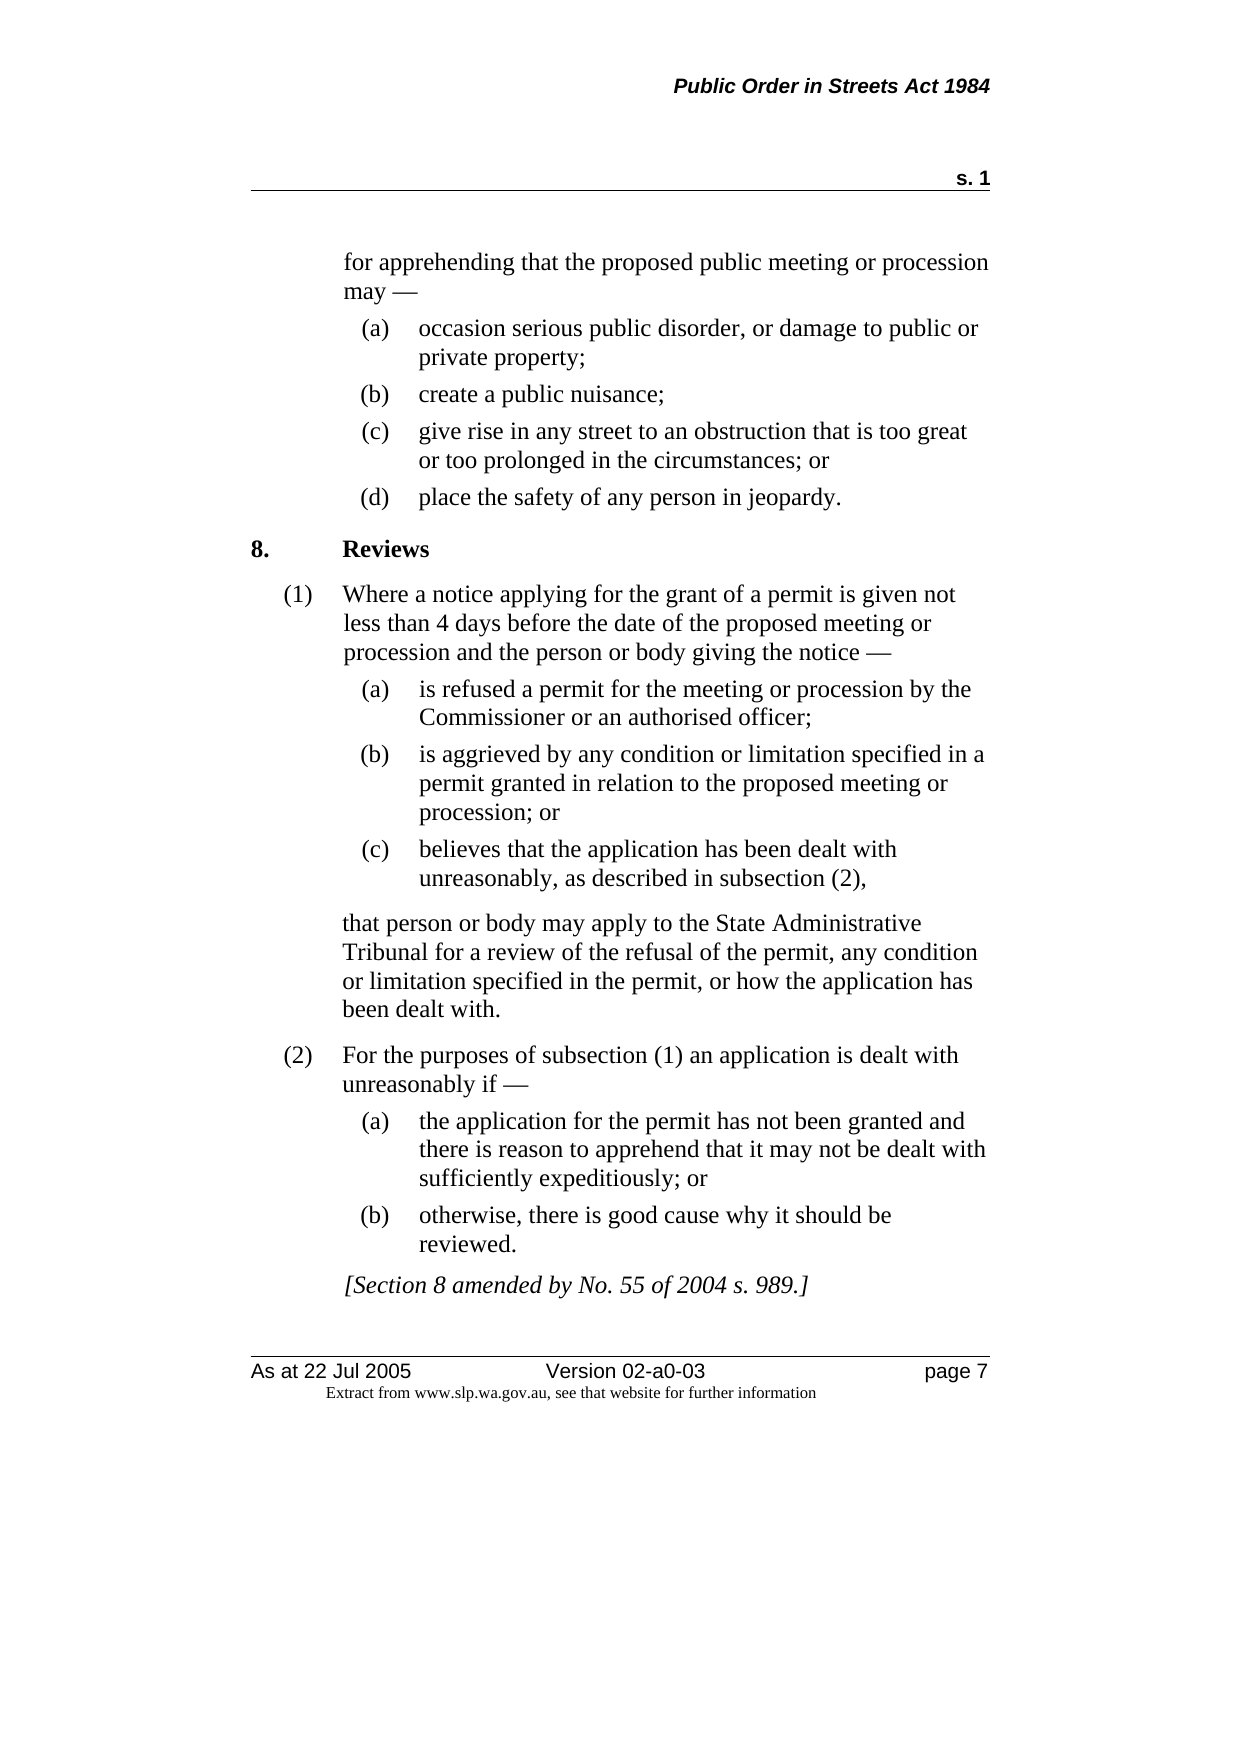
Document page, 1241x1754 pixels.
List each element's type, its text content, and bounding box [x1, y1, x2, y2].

text (a) the application for the permit has not been granted and there is reason to apprehend that it may not be dealt with sufficiently expeditiously; or [251, 1106, 990, 1192]
text (a) occasion serious public disorder, or damage to public or private property; [251, 313, 990, 371]
text (2) For the purposes of subsection (1) an application is dealt with unreasonably if — [251, 1040, 990, 1097]
text (b) create a public nuisance; [251, 379, 990, 408]
text (c) give rise in any street to an obstruction that is too great or too prolonged in the circumstances; or [251, 416, 990, 474]
text (a) is refused a permit for the meeting or procession by the Commissioner or an authorised officer; [251, 674, 990, 731]
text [251, 247, 990, 305]
text (b) otherwise, there is good cause why it should be reviewed. [251, 1200, 990, 1258]
text that person or body may apply to the State Administrative Tribunal for a review of the refusal of the permit, any condition or limitation specified in the permit, or how the application has been dealt with. [251, 908, 990, 1023]
subtitle 8. Reviews [251, 534, 990, 562]
text (d) place the safety of any person in jeopardy. [251, 482, 990, 511]
text [Section 8 amended by No. 55 of 2004 s. 989.] [251, 1270, 990, 1299]
text (1) Where a notice applying for the grant of a permit is given not less than 4 days before the date of the proposed meeting or procession and the person or body giving the notice — [251, 579, 990, 665]
text (b) is aggrieved by any condition or limitation specified in a permit granted in relation to the proposed meeting or procession; or [251, 739, 990, 826]
text (c) believes that the application has been dealt with unreasonably, as described in subsection (2), [251, 834, 990, 892]
